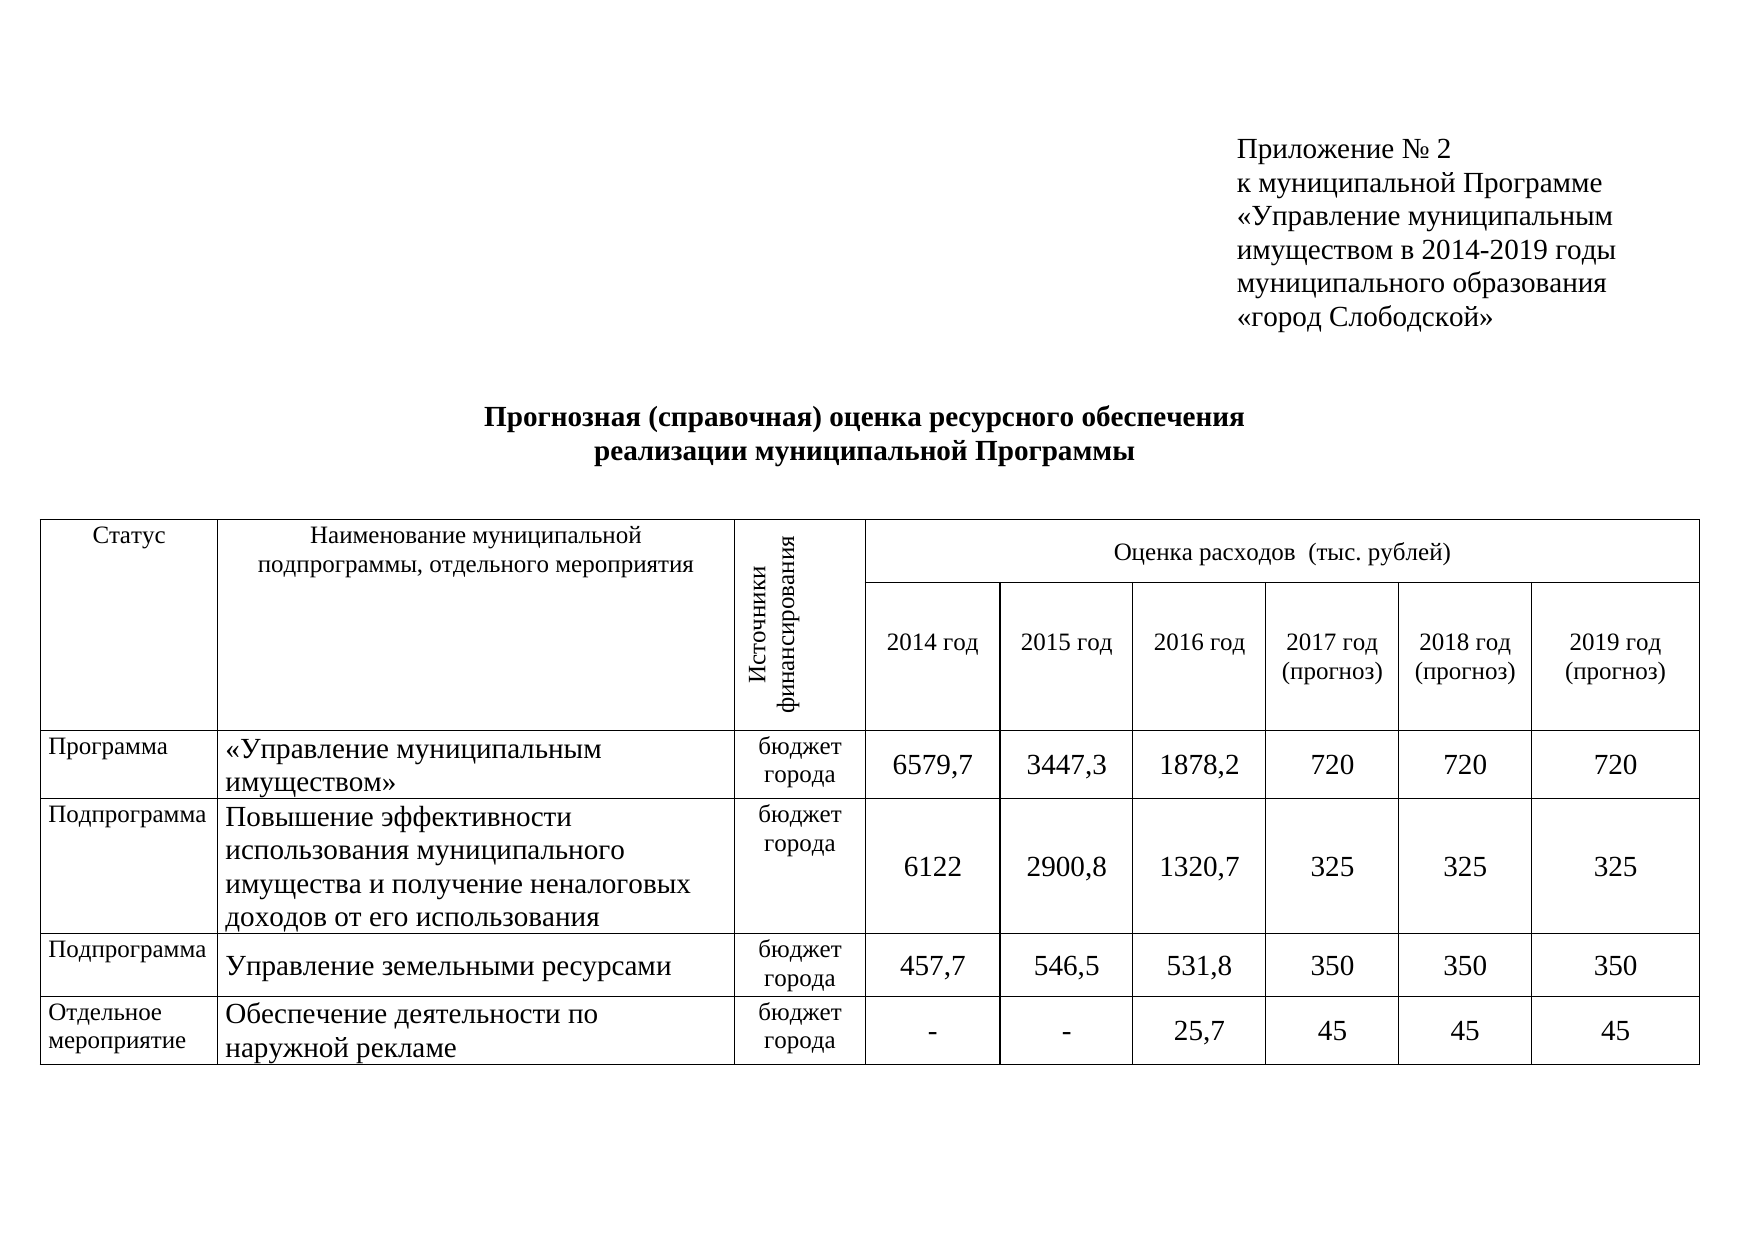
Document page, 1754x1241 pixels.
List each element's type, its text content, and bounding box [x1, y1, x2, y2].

table_header Оценка расходов (тыс. рублей) [866, 520, 1699, 582]
table_header Наименование муниципальной подпрограммы, отдельного мероприятия [218, 520, 734, 730]
text Приложение № 2 [106, 131, 1623, 165]
table_cell Обеспечение деятельности по наружной рекламе [218, 997, 734, 1064]
table_cell Отдельное мероприятие [41, 997, 217, 1064]
table_cell 720 [1266, 731, 1398, 798]
table_cell 1878,2 [1133, 731, 1265, 798]
table_cell - [1001, 997, 1132, 1064]
table_cell 325 [1399, 799, 1531, 933]
text имуществом в 2014-2019 годы [106, 232, 1623, 265]
table_cell бюджет города [735, 731, 865, 798]
table_cell 2014 год [866, 583, 999, 730]
text реализации муниципальной Программы [106, 433, 1623, 467]
table_cell 2017 год (прогноз) [1266, 583, 1398, 730]
table_cell 3447,3 [1001, 731, 1132, 798]
text Прогнозная (справочная) оценка ресурсного обеспечения [106, 399, 1623, 433]
table_cell 45 [1266, 997, 1398, 1064]
table_cell 350 [1532, 934, 1699, 996]
table_header Источники финансирования [735, 520, 865, 730]
table_cell «Управление муниципальным имуществом» [218, 731, 734, 798]
table_header Статус [41, 520, 217, 730]
table_cell 720 [1532, 731, 1699, 798]
table_cell 1320,7 [1133, 799, 1265, 933]
table_cell 45 [1399, 997, 1531, 1064]
table_cell 6122 [866, 799, 999, 933]
table_cell 325 [1266, 799, 1398, 933]
table_cell 350 [1399, 934, 1531, 996]
table_cell 2018 год (прогноз) [1399, 583, 1531, 730]
table_cell 2019 год (прогноз) [1532, 583, 1699, 730]
table_cell - [866, 997, 999, 1064]
table_cell 2900,8 [1001, 799, 1132, 933]
table_cell 350 [1266, 934, 1398, 996]
table_cell Управление земельными ресурсами [218, 934, 734, 996]
table_cell 457,7 [866, 934, 999, 996]
table_cell бюджет города [735, 799, 865, 933]
table_cell Подпрограмма [41, 934, 217, 996]
table_cell Подпрограмма [41, 799, 217, 933]
table_cell 531,8 [1133, 934, 1265, 996]
text «Управление муниципальным [106, 198, 1623, 232]
table_cell Программа [41, 731, 217, 798]
text «город Слободской» [106, 299, 1623, 332]
table_cell 325 [1532, 799, 1699, 933]
table_cell бюджет города [735, 934, 865, 996]
text муниципального образования [106, 265, 1623, 299]
table_cell 720 [1399, 731, 1531, 798]
table_cell 45 [1532, 997, 1699, 1064]
table_cell 25,7 [1133, 997, 1265, 1064]
table_cell 2015 год [1001, 583, 1132, 730]
table_cell 6579,7 [866, 731, 999, 798]
text к муниципальной Программе [106, 165, 1623, 198]
table_cell Повышение эффективности использования муниципального имущества и получение неналоговых доходов от его использования [218, 799, 734, 933]
table_cell бюджет города [735, 997, 865, 1064]
table_cell 546,5 [1001, 934, 1132, 996]
table_cell 2016 год [1133, 583, 1265, 730]
